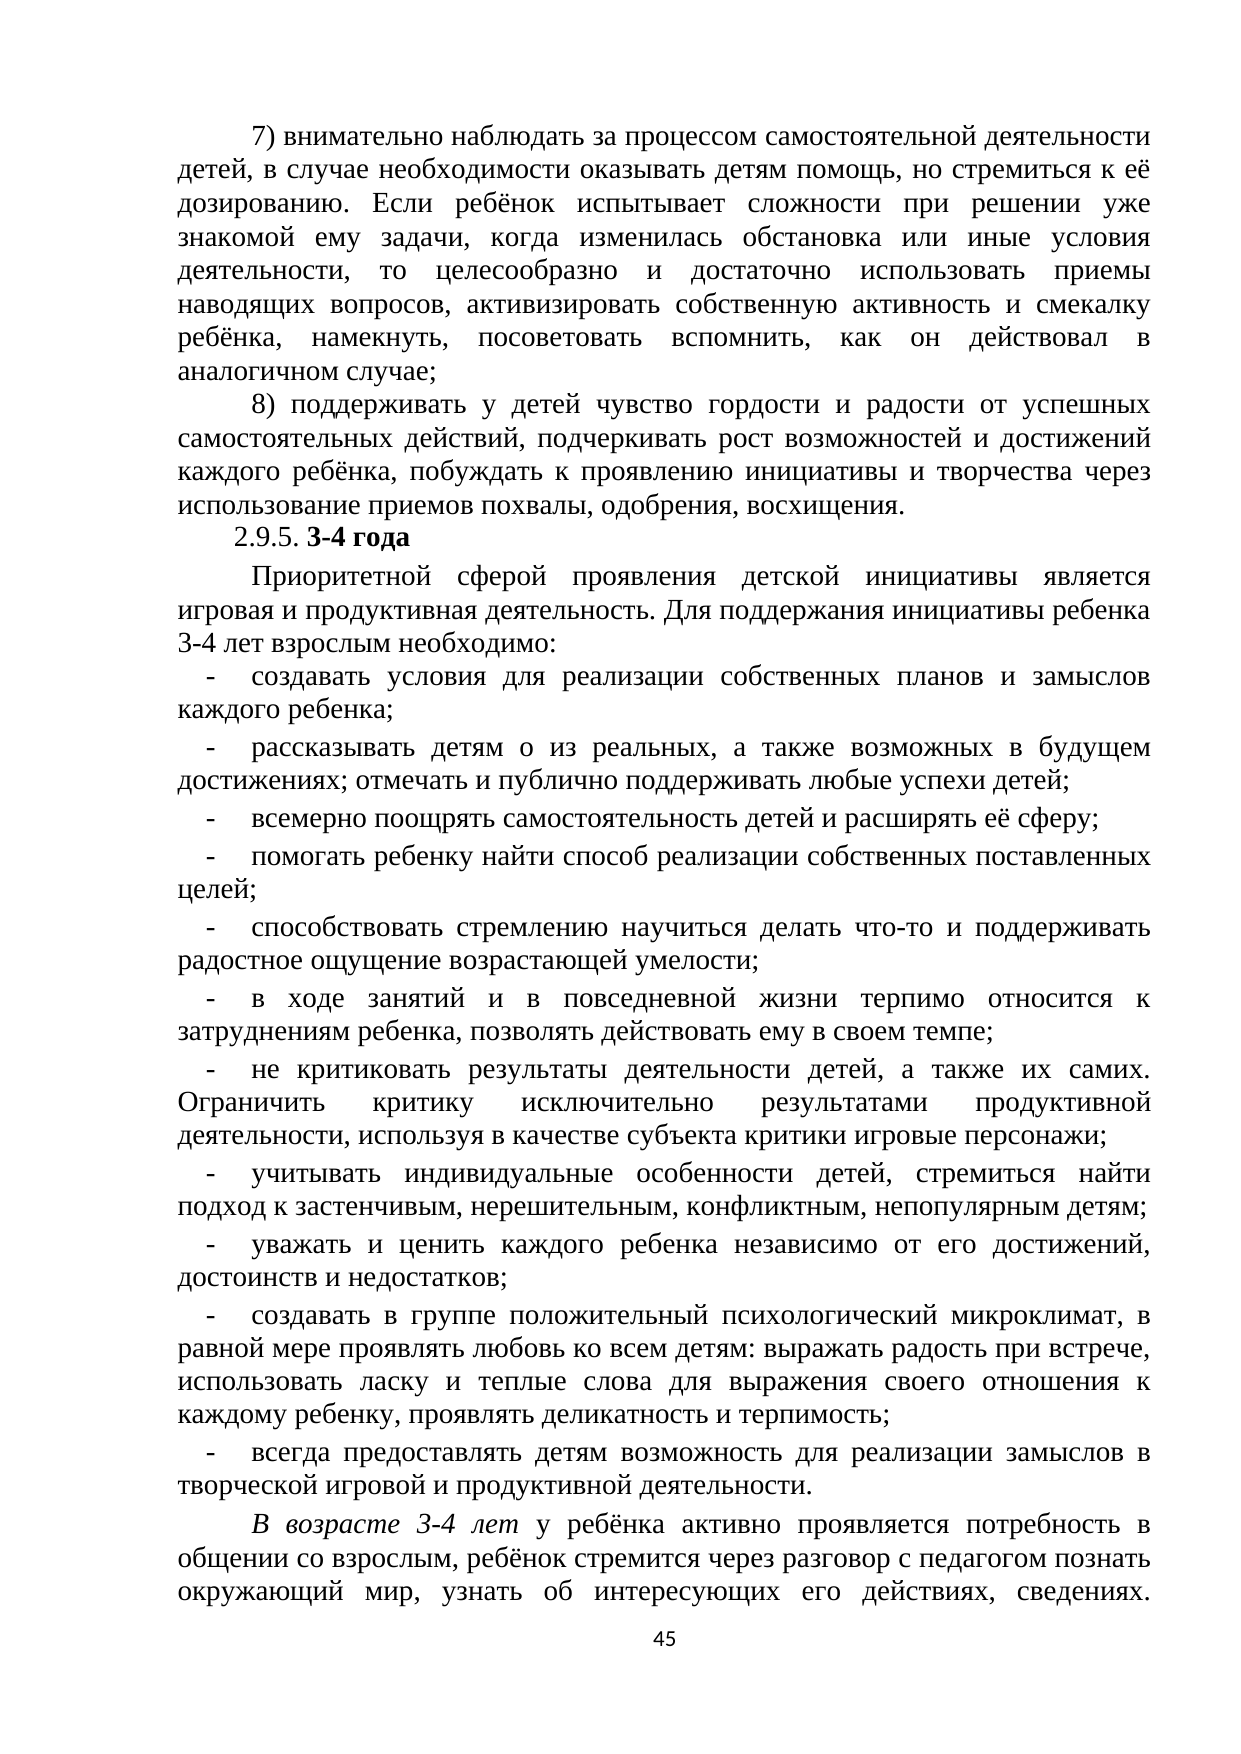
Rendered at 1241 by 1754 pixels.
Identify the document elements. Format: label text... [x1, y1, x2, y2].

list создавать условия для реализации собственных планов и замыслов каждого ребенка; [177, 659, 1152, 724]
text 7) внимательно наблюдать за процессом самостоятельной деятельности детей, в случае необходимости оказывать детям помощь, но стремиться к её дозированию. Если ребёнок испытывает сложности при решении уже знакомой ему задачи, когда изменилась обстановка или иные условия деятельности, то целесообразно и достаточно использовать приемы наводящих вопросов, активизировать собственную активность и смекалку ребёнка, намекнуть, посоветовать вспомнить, как он действовал в аналогичном случае; [177, 118, 1152, 386]
list учитывать индивидуальные особенности детей, стремиться найти подход к застенчивым, нерешительным, конфликтным, непопулярным детям; [177, 1156, 1152, 1222]
list всегда предоставлять детям возможность для реализации замыслов в творческой игровой и продуктивной деятельности. [177, 1435, 1152, 1501]
text Приоритетной сферой проявления детской инициативы является игровая и продуктивная деятельность. Для поддержания инициативы ребенка 3-4 лет взрослым необходимо: [177, 558, 1152, 659]
list помогать ребенку найти способ реализации собственных поставленных целей; [177, 839, 1152, 905]
list в ходе занятий и в повседневной жизни терпимо относится к затруднениям ребенка, позволять действовать ему в своем темпе; [177, 981, 1152, 1047]
list не критиковать результаты деятельности детей, а также их самих. Ограничить критику исключительно результатами продуктивной деятельности, используя в качестве субъекта критики игровые персонажи; [177, 1052, 1152, 1151]
list создавать в группе положительный психологический микроклимат, в равной мере проявлять любовь ко всем детям: выражать радость при встрече, использовать ласку и теплые слова для выражения своего отношения к каждому ребенку, проявлять деликатность и терпимость; [177, 1298, 1152, 1430]
text 8) поддерживать у детей чувство гордости и радости от успешных самостоятельных действий, подчеркивать рост возможностей и достижений каждого ребёнка, побуждать к проявлению инициативы и творчества через использование приемов похвалы, одобрения, восхищения. [177, 386, 1152, 521]
list уважать и ценить каждого ребенка независимо от его достижений, достоинств и недостатков; [177, 1227, 1152, 1293]
list способствовать стремлению научиться делать что-то и поддерживать радостное ощущение возрастающей умелости; [177, 910, 1152, 976]
list всемерно поощрять самостоятельность детей и расширять её сферу; [177, 801, 1152, 834]
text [177, 1506, 1152, 1607]
text 2.9.5. 3-4 года [234, 521, 1152, 553]
list рассказывать детям о из реальных, а также возможных в будущем достижениях; отмечать и публично поддерживать любые успехи детей; [177, 730, 1152, 796]
